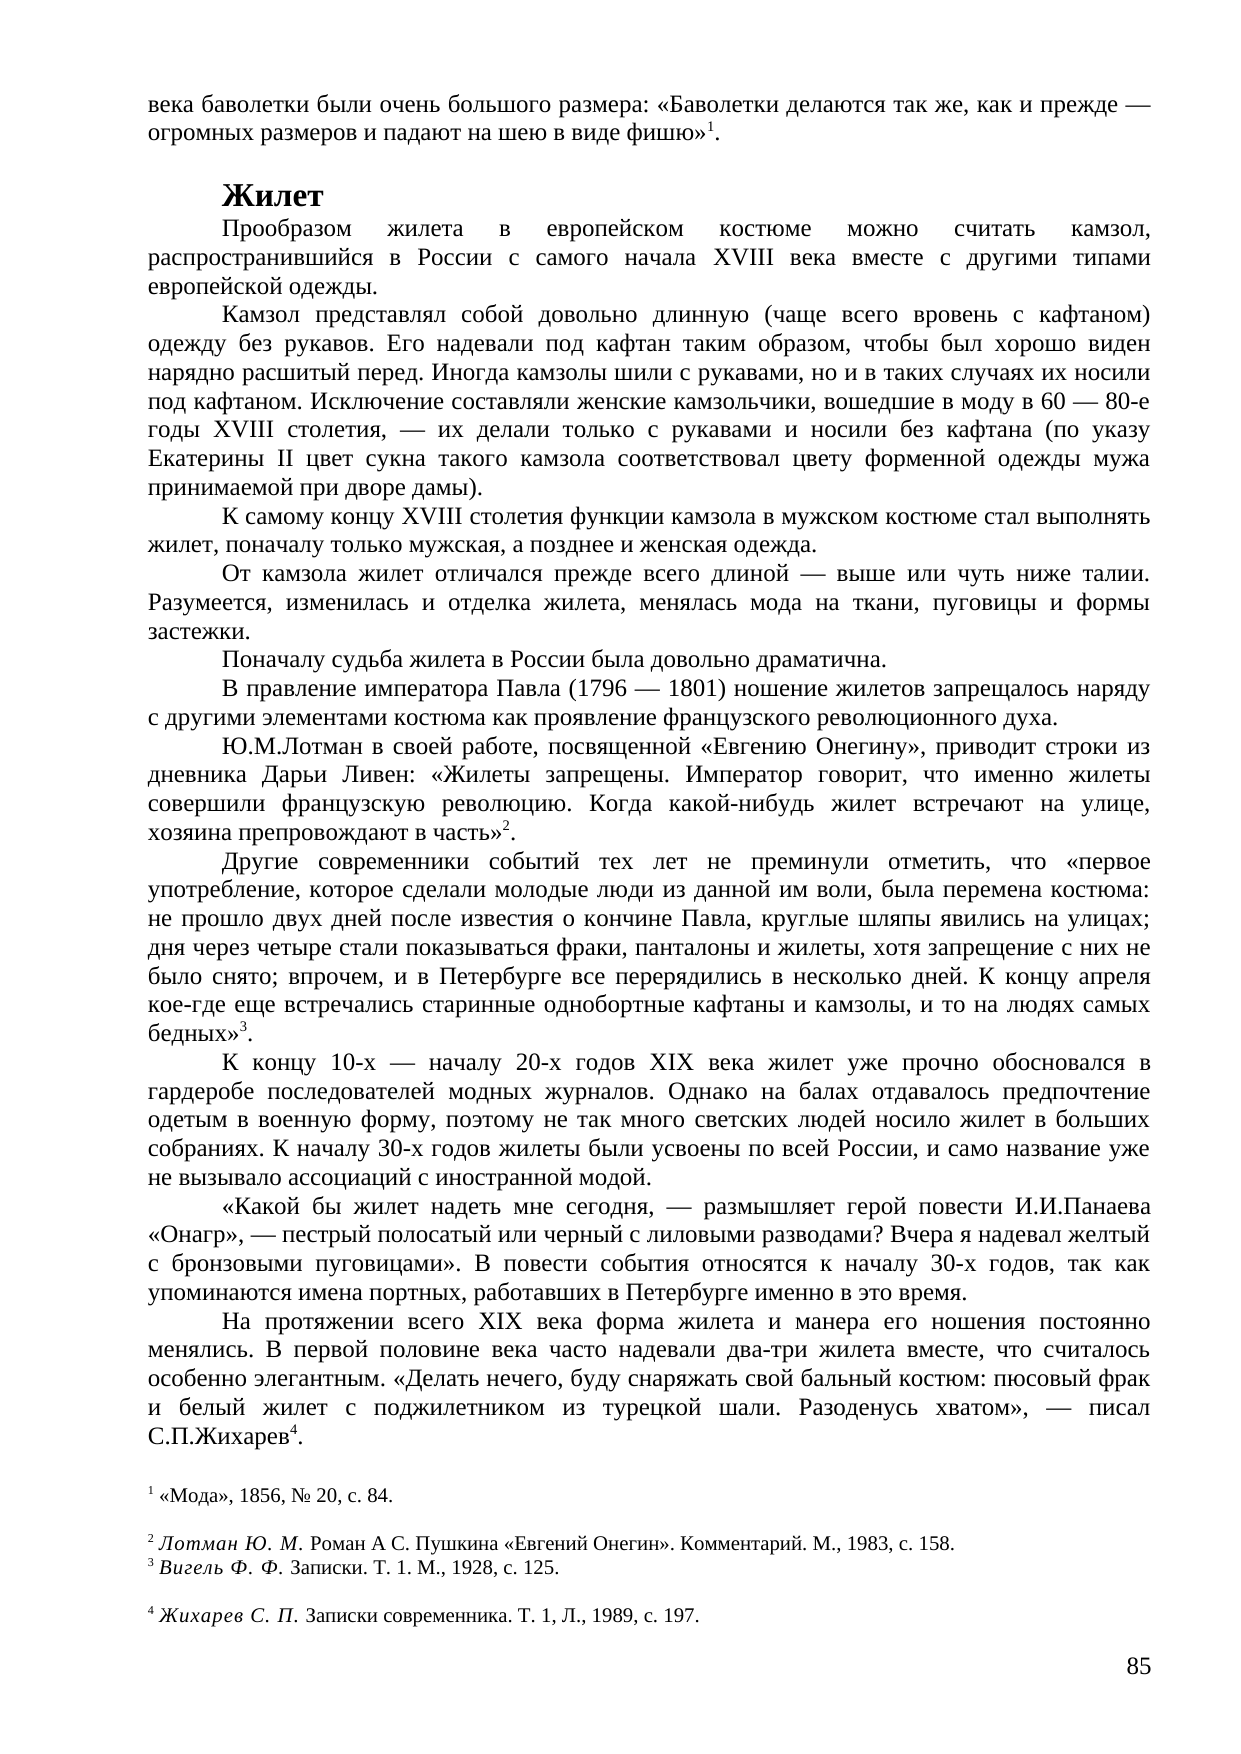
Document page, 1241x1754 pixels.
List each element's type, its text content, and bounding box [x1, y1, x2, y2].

text К концу 10-х — началу 20-х годов ХIX века жилет уже прочно обосновался в гардеробе последователей модных журналов. Однако на балах отдавалось предпочтение одетым в военную форму, поэтому не так много светских людей носило жилет в больших собраниях. К началу 30-х годов жилеты были усвоены по всей России, и само название уже не вызывало ассоциаций с иностранной модой. [148, 1047, 1152, 1191]
text Поначалу судьба жилета в России была довольно драматична. [148, 644, 1152, 673]
text Прообразом жилета в европейском костюме можно считать камзол, распространившийся в России с самого начала XVIII века вместе с другими типами европейской одежды. [148, 213, 1152, 299]
text Ю.М.Лотман в своей работе, посвященной «Евгению Онегину», приводит строки из дневника Дарьи Ливен: «Жилеты запрещены. Император говорит, что именно жилеты совершили французскую революцию. Когда какой-нибудь жилет встречают на улице, хозяина препровождают в часть». [148, 731, 1152, 846]
text На протяжении всего XIX века форма жилета и манера его ношения постоянно менялись. В первой половине века часто надевали два-три жилета вместе, что считалось особенно элегантным. «Делать нечего, буду снаряжать свой бальный костюм: пюсовый фрак и белый жилет с поджилетником из турецкой шали. Разоденусь хватом», — писал С.П.Жихарев. [148, 1306, 1152, 1449]
subtitle Жилет [148, 175, 1152, 213]
text Другие современники событий тех лет не преминули отметить, что «первое употребление, которое сделали молодые люди из данной им воли, была перемена костюма: не прошло двух дней после известия о кончине Павла, круглые шляпы явились на улицах; дня через четыре стали показываться фраки, панталоны и жилеты, хотя запрещение с них не было снято; впрочем, и в Петербурге все перерядились в несколько дней. К концу апреля кое-где еще встречались старинные однобортные кафтаны и камзолы, и то на людях самых бедных». [148, 846, 1152, 1047]
text От камзола жилет отличался прежде всего длиной — выше или чуть ниже талии. Разумеется, изменилась и отделка жилета, менялась мода на ткани, пуговицы и формы застежки. [148, 558, 1152, 644]
text В правление императора Павла (1796 — 1801) ношение жилетов запрещалось наряду с другими элементами костюма как проявление французского революционного духа. [148, 673, 1152, 731]
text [148, 89, 1152, 146]
text К самому концу XVIII столетия функции камзола в мужском костюме стал выполнять жилет, поначалу только мужская, а позднее и женская одежда. [148, 501, 1152, 558]
text Камзол представлял собой довольно длинную (чаще всего вровень с кафтаном) одежду без рукавов. Его надевали под кафтан таким образом, чтобы был хорошо виден нарядно расшитый перед. Иногда камзолы шили с рукавами, но и в таких случаях их носили под кафтаном. Исключение составляли женские камзольчики, вошедшие в моду в 60 — 80-е годы XVIII столетия, — их делали только с рукавами и носили без кафтана (по указу Екатерины II цвет сукна такого камзола соответствовал цвету форменной одежды мужа принимаемой при дворе дамы). [148, 299, 1152, 501]
text «Какой бы жилет надеть мне сегодня, — размышляет герой повести И.И.Панаева «Онагр», — пестрый полосатый или черный с лиловыми разводами? Вчера я надевал желтый с бронзовыми пуговицами». В повести события относятся к началу 30-х годов, так как упоминаются имена портных, работавших в Петербурге именно в это время. [148, 1191, 1152, 1306]
